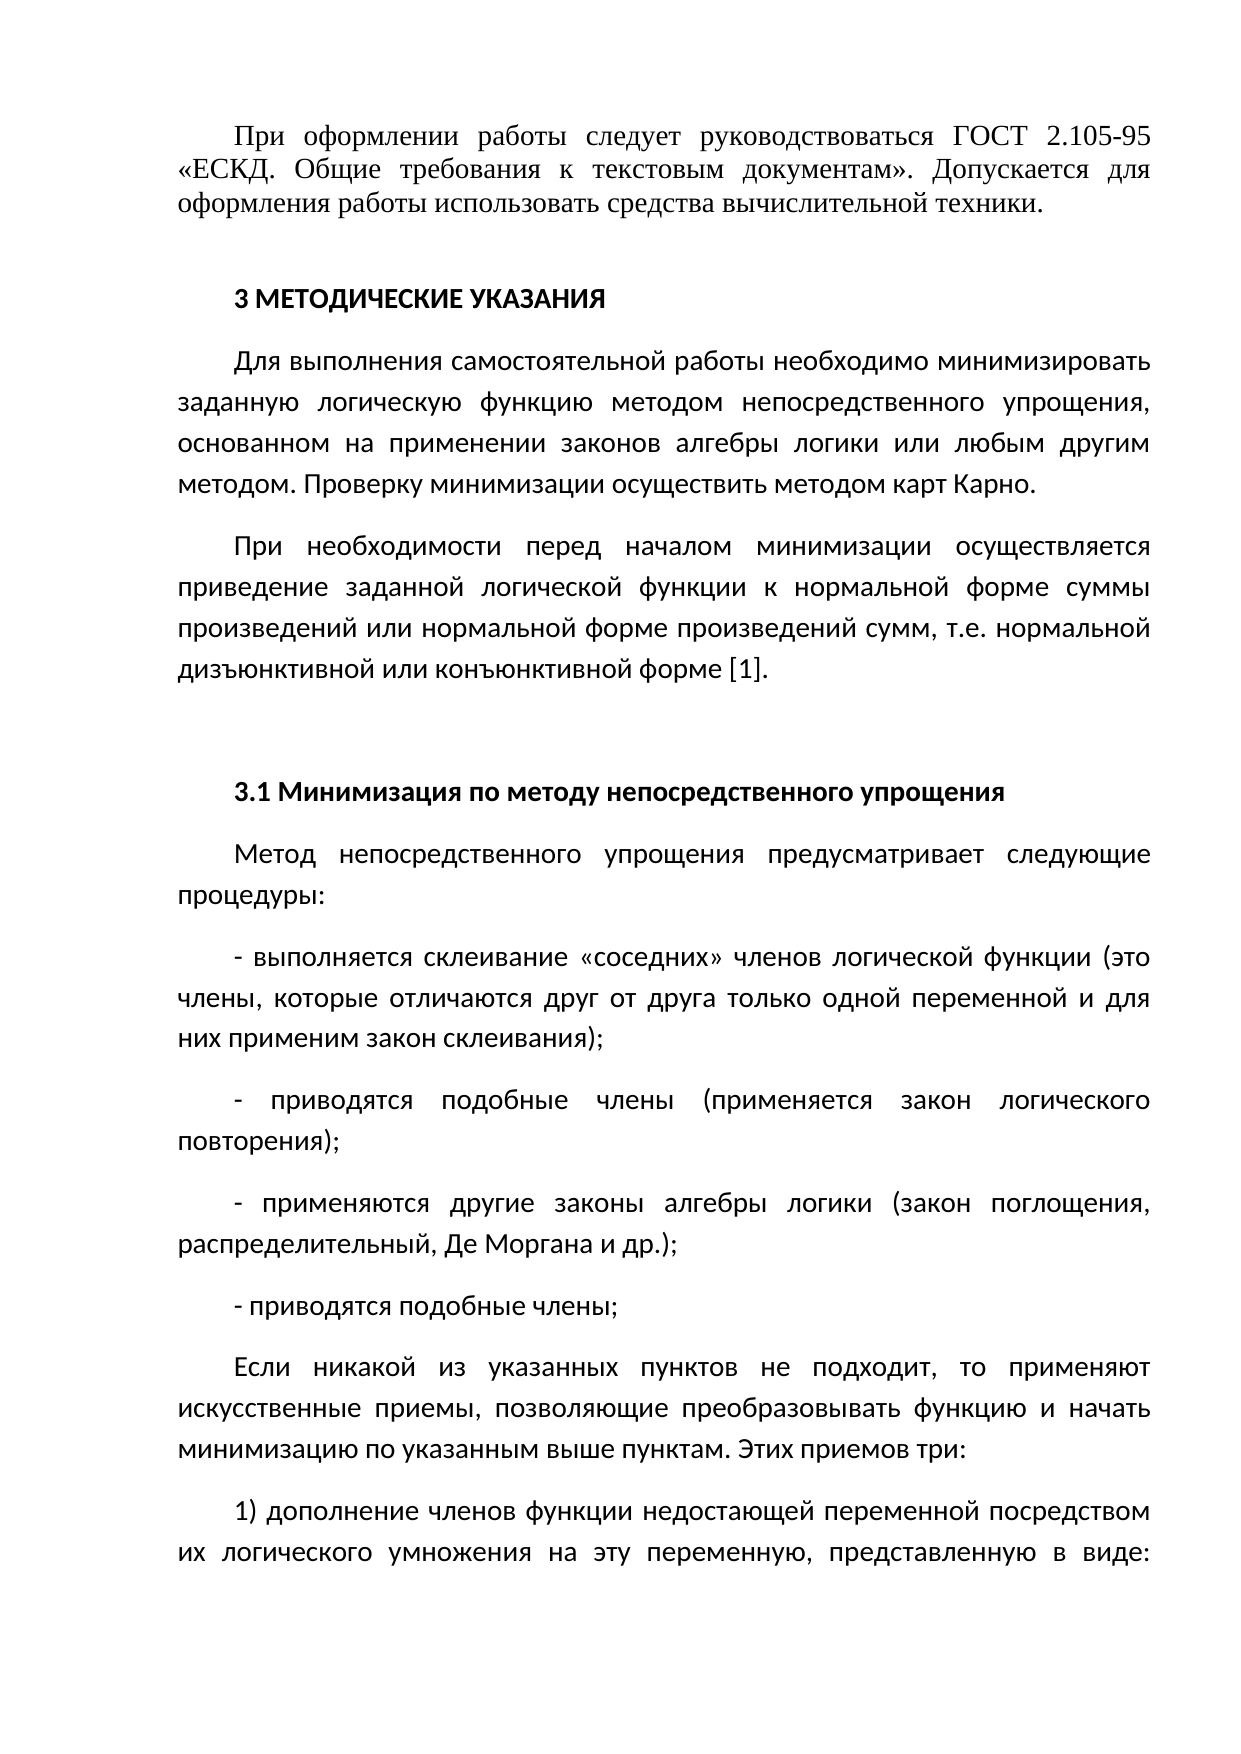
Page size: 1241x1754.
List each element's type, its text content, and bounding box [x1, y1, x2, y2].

text - приводятся подобные члены; [177, 1287, 1152, 1322]
text - применяются другие законы алгебры логики (закон поглощения, распределительный, Де Моргана и др.); [177, 1184, 1152, 1261]
text Если никакой из указанных пунктов не подходит, то применяют искусственные приемы, позволяющие преобразовывать функцию и начать минимизацию по указанным выше пунктам. Этих приемов три: [177, 1348, 1152, 1466]
text Для выполнения самостоятельной работы необходимо минимизировать заданную логическую функцию методом непосредственного упрощения, основанном на применении законов алгебры логики или любым другим методом. Проверку минимизации осуществить методом карт Карно. [177, 342, 1152, 501]
text При необходимости перед началом минимизации осуществляется приведение заданной логической функции к нормальной форме суммы произведений или нормальной форме произведений сумм, т.е. нормальной дизъюнктивной или конъюнктивной форме [1]. [177, 527, 1152, 685]
text 3.1 Минимизация по методу непосредственного упрощения [177, 773, 1152, 809]
text При оформлении работы следует руководствоваться ГОСТ 2.105-95 «ЕСКД. Общие требования к текстовым документам». Допускается для оформления работы использовать средства вычислительной техники. [177, 118, 1152, 219]
text Метод непосредственного упрощения предусматривает следующие процедуры: [177, 835, 1152, 912]
text 3 МЕТОДИЧЕСКИЕ УКАЗАНИЯ [177, 281, 1152, 316]
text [177, 1492, 1152, 1569]
text - приводятся подобные члены (применяется закон логического повторения); [177, 1081, 1152, 1158]
text - выполняется склеивание «соседних» членов логической функции (это члены, которые отличаются друг от друга только одной переменной и для них применим закон склеивания); [177, 938, 1152, 1055]
